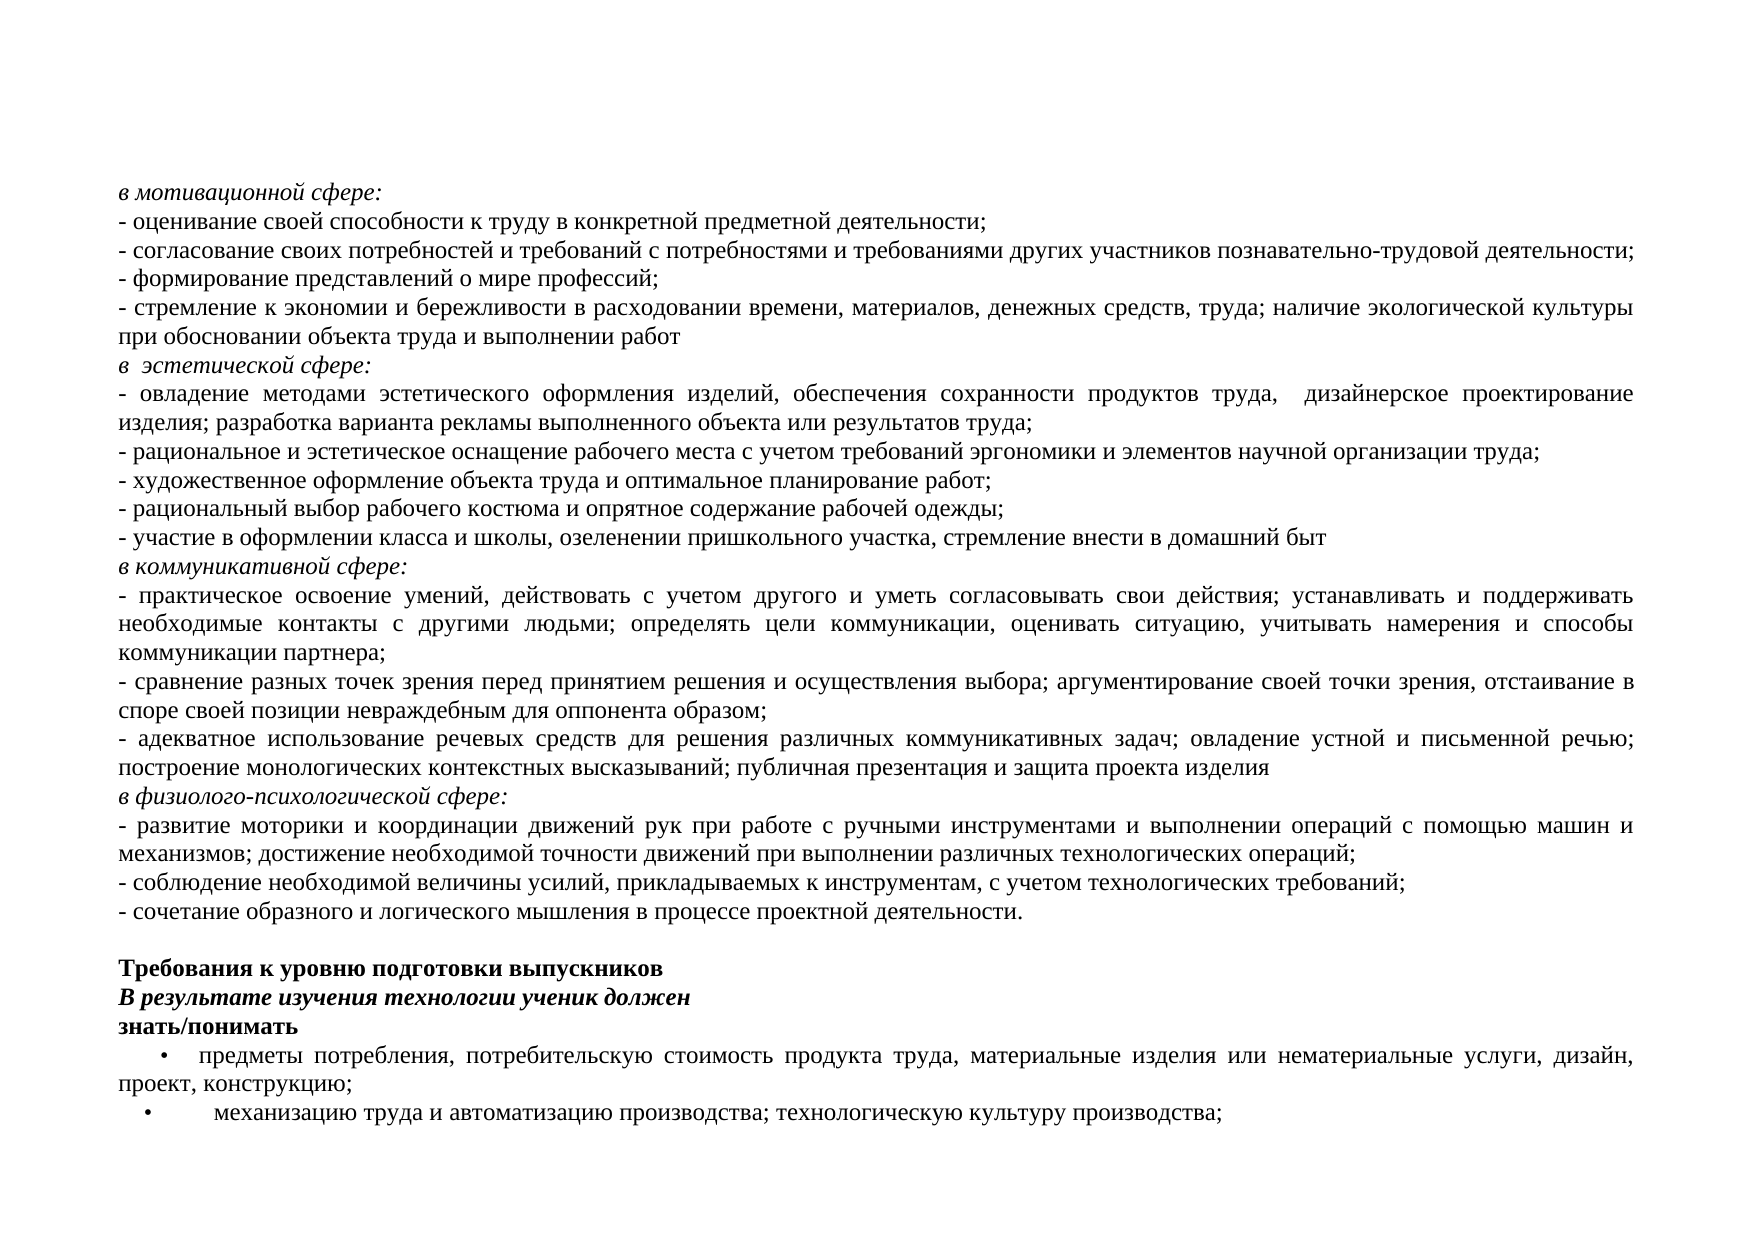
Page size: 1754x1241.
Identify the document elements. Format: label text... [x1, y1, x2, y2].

text - овладение методами эстетического оформления изделий, обеспечения сохранности продуктов труда, дизайнерское проектирование изделия; разработка варианта рекламы выполненного объекта или результатов труда; [118, 378, 1636, 436]
text - рациональный выбор рабочего костюма и опрятное содержание рабочей одежды; [118, 493, 1636, 522]
text Требования к уровню подготовки выпускников [118, 953, 1636, 982]
text в эстетической сфере: [118, 350, 1636, 378]
list предметы потребления, потребительскую стоимость продукта труда, материальные изделия или нематериальные услуги, дизайн, проект, конструкцию; [118, 1040, 1636, 1097]
text - сравнение разных точек зрения перед принятием решения и осуществления выбора; аргументирование своей точки зрения, отстаивание в споре своей позиции невраждебным для оппонента образом; [118, 666, 1636, 723]
text - оценивание своей способности к труду в конкретной предметной деятельности; [118, 206, 1636, 235]
text - художественное оформление объекта труда и оптимальное планирование работ; [118, 465, 1636, 493]
text в мотивационной сфере: [118, 177, 1636, 206]
text - адекватное использование речевых средств для решения различных коммуникативных задач; овладение устной и письменной речью; построение монологических контекстных высказываний; публичная презентация и защита проекта изделия [118, 723, 1636, 781]
text в коммуникативной сфере: [118, 551, 1636, 580]
text - согласование своих потребностей и требований с потребностями и требованиями других участников познавательно-трудовой деятельности; [118, 235, 1636, 263]
text В результате изучения технологии ученик должен [118, 982, 1636, 1011]
text - стремление к экономии и бережливости в расходовании времени, материалов, денежных средств, труда; наличие экологической культуры при обосновании объекта труда и выполнении работ [118, 292, 1636, 350]
text - участие в оформлении класса и школы, озеленении пришкольного участка, стремление внести в домашний быт [118, 522, 1636, 551]
text в физиолого-психологической сфере: [118, 781, 1636, 810]
text - рациональное и эстетическое оснащение рабочего места с учетом требований эргономики и элементов научной организации труда; [118, 436, 1636, 465]
list механизацию труда и автоматизацию производства; технологическую культуру производства; [118, 1097, 1636, 1126]
text - сочетание образного и логического мышления в процессе проектной деятельности. [118, 896, 1636, 925]
text - соблюдение необходимой величины усилий, прикладываемых к инструментам, с учетом технологических требований; [118, 867, 1636, 896]
text - практическое освоение умений, действовать с учетом другого и уметь согласовывать свои действия; устанавливать и поддерживать необходимые контакты с другими людьми; определять цели коммуникации, оценивать ситуацию, учитывать намерения и способы коммуникации партнера; [118, 580, 1636, 666]
text знать/понимать [118, 1011, 1636, 1040]
text - развитие моторики и координации движений рук при работе с ручными инструментами и выполнении операций с помощью машин и механизмов; достижение необходимой точности движений при выполнении различных технологических операций; [118, 810, 1636, 867]
text - формирование представлений о мире профессий; [118, 263, 1636, 292]
